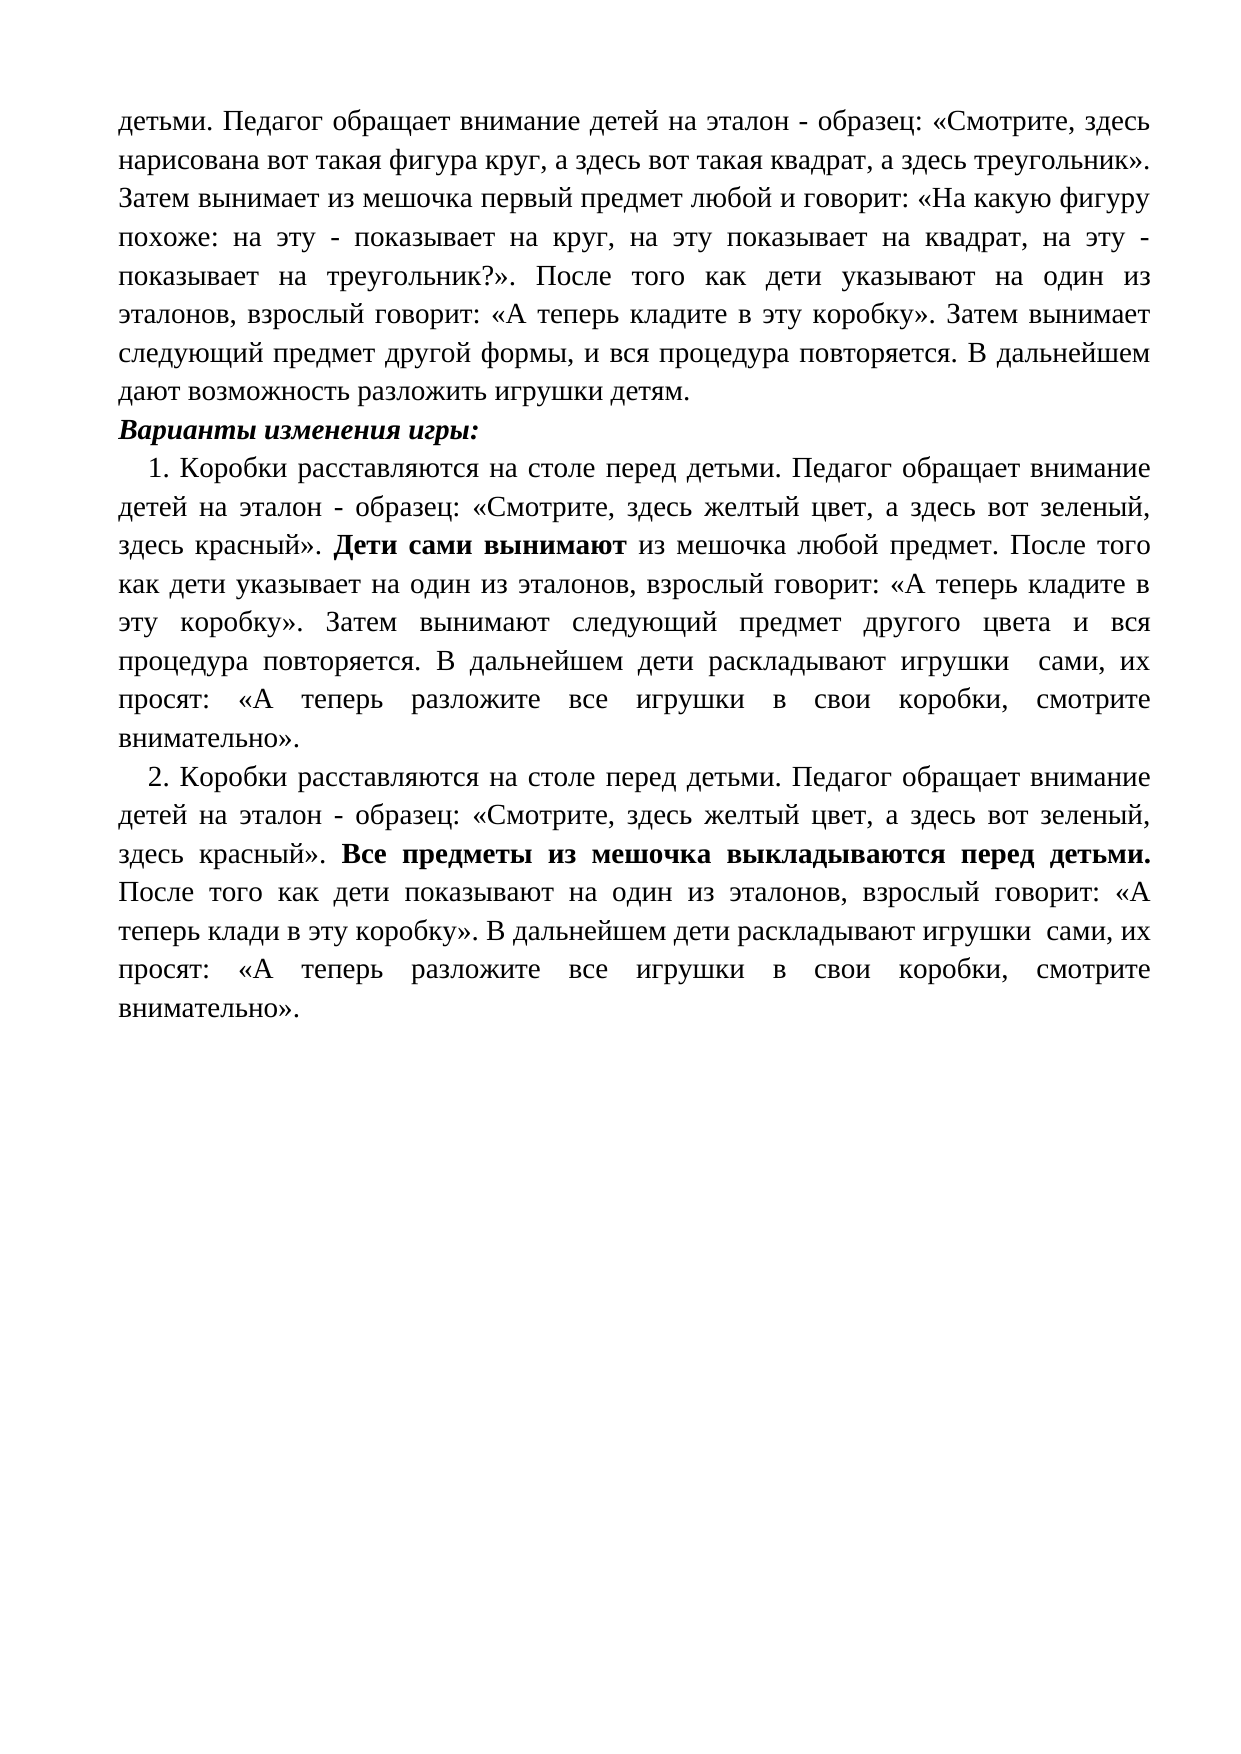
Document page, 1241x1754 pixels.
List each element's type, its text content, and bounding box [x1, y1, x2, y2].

text Варианты изменения игры: [118, 412, 1152, 445]
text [118, 103, 1152, 407]
text 1. Коробки расставляются на столе перед детьми. Педагог обращает внимание детей на эталон - образец: «Смотрите, здесь желтый цвет, а здесь вот зеленый, здесь красный». Дети сами вынимают из мешочка любой предмет. После того как дети указывает на один из эталонов, взрослый говорит: «А теперь кладите в эту коробку». Затем вынимают следующий предмет другого цвета и вся процедура повторяется. В дальнейшем дети раскладывают игрушки сами, их просят: «А теперь разложите все игрушки в свои коробки, смотрите внимательно». [118, 450, 1152, 754]
text 2. Коробки расставляются на столе перед детьми. Педагог обращает внимание детей на эталон - образец: «Смотрите, здесь желтый цвет, а здесь вот зеленый, здесь красный». Все предметы из мешочка выкладываются перед детьми. После того как дети показывают на один из эталонов, взрослый говорит: «А теперь клади в эту коробку». В дальнейшем дети раскладывают игрушки сами, их просят: «А теперь разложите все игрушки в свои коробки, смотрите внимательно». [118, 759, 1152, 1023]
